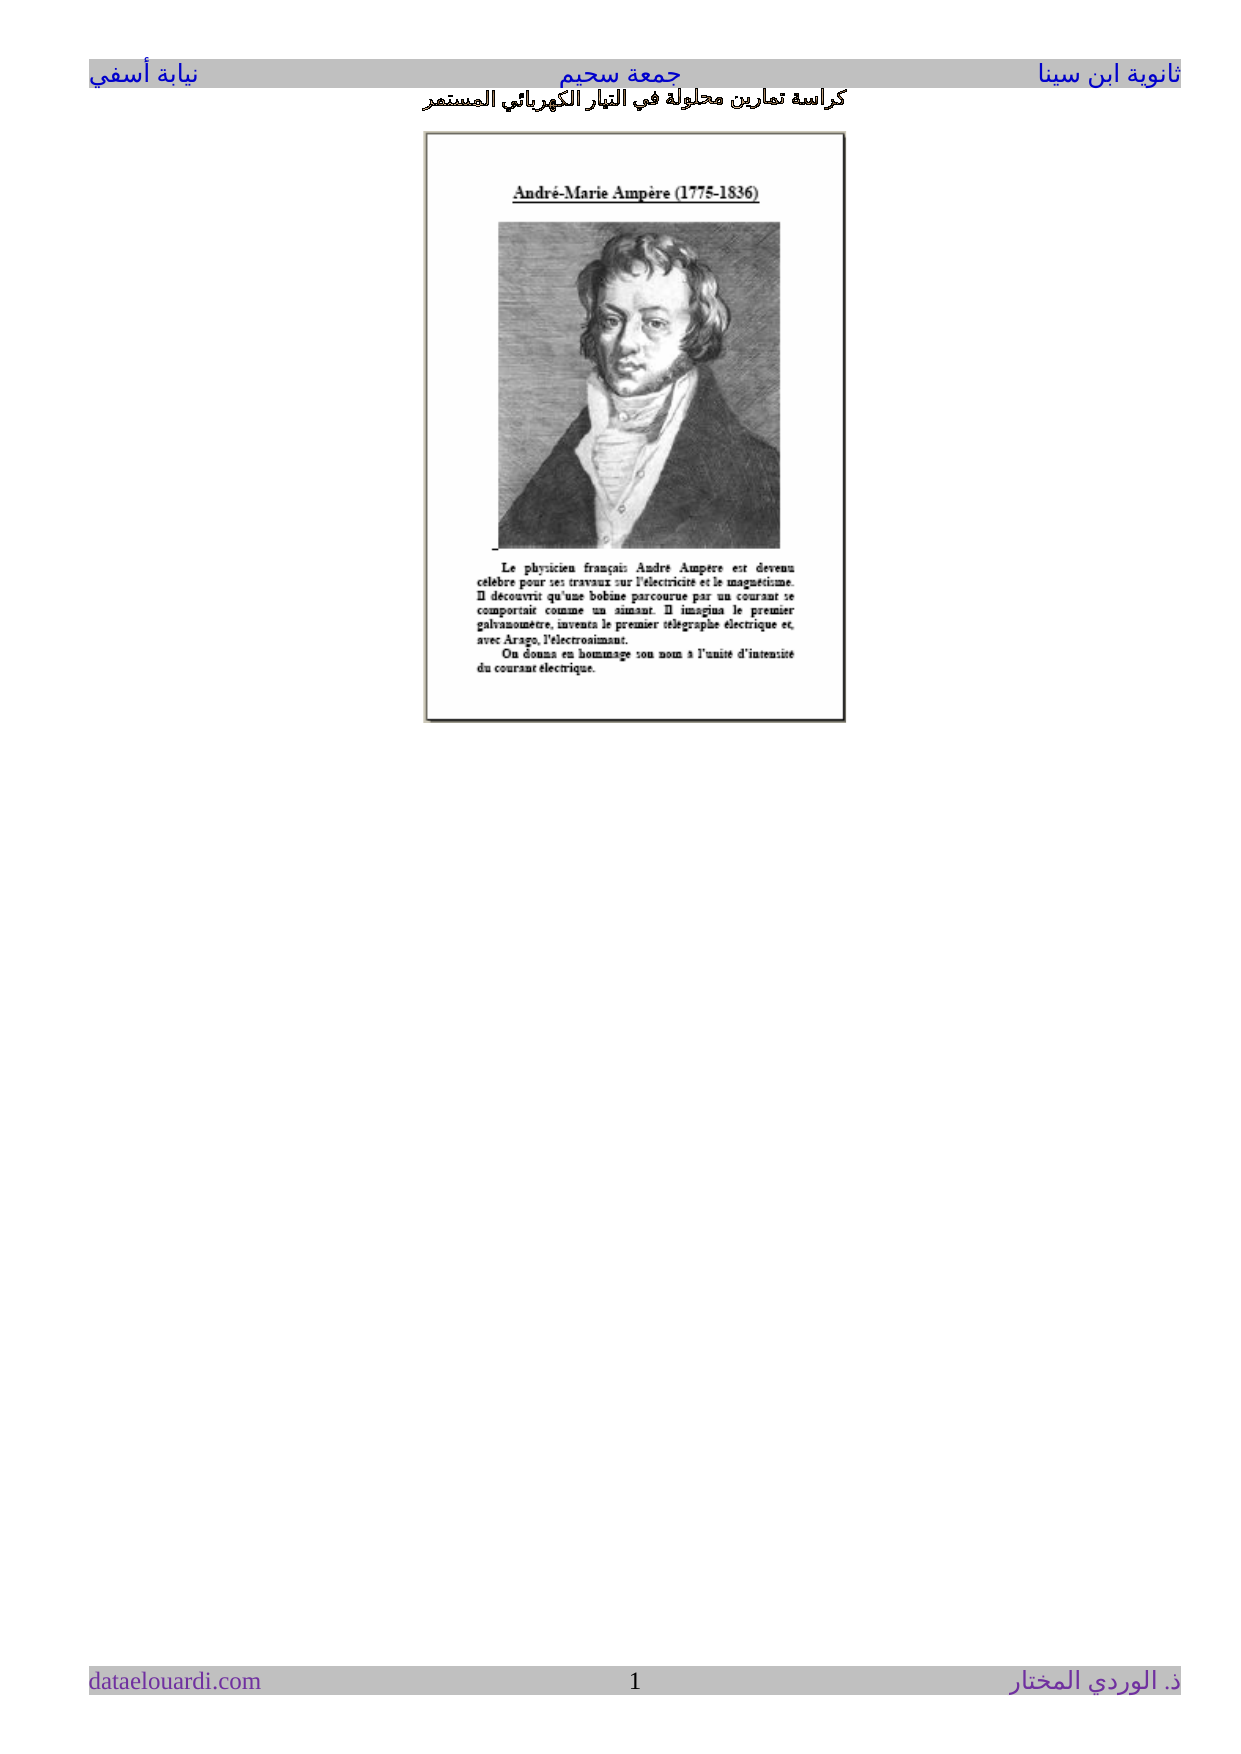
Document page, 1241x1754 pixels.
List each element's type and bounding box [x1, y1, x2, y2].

picture [559, 95, 567, 105]
picture [805, 97, 817, 104]
picture [703, 97, 713, 103]
picture [732, 101, 742, 108]
picture [768, 99, 778, 104]
picture [473, 102, 483, 106]
picture [438, 100, 446, 105]
picture [462, 100, 471, 105]
picture [549, 99, 557, 108]
picture [635, 100, 648, 107]
picture [694, 89, 698, 104]
picture [423, 105, 431, 110]
picture [714, 98, 722, 104]
